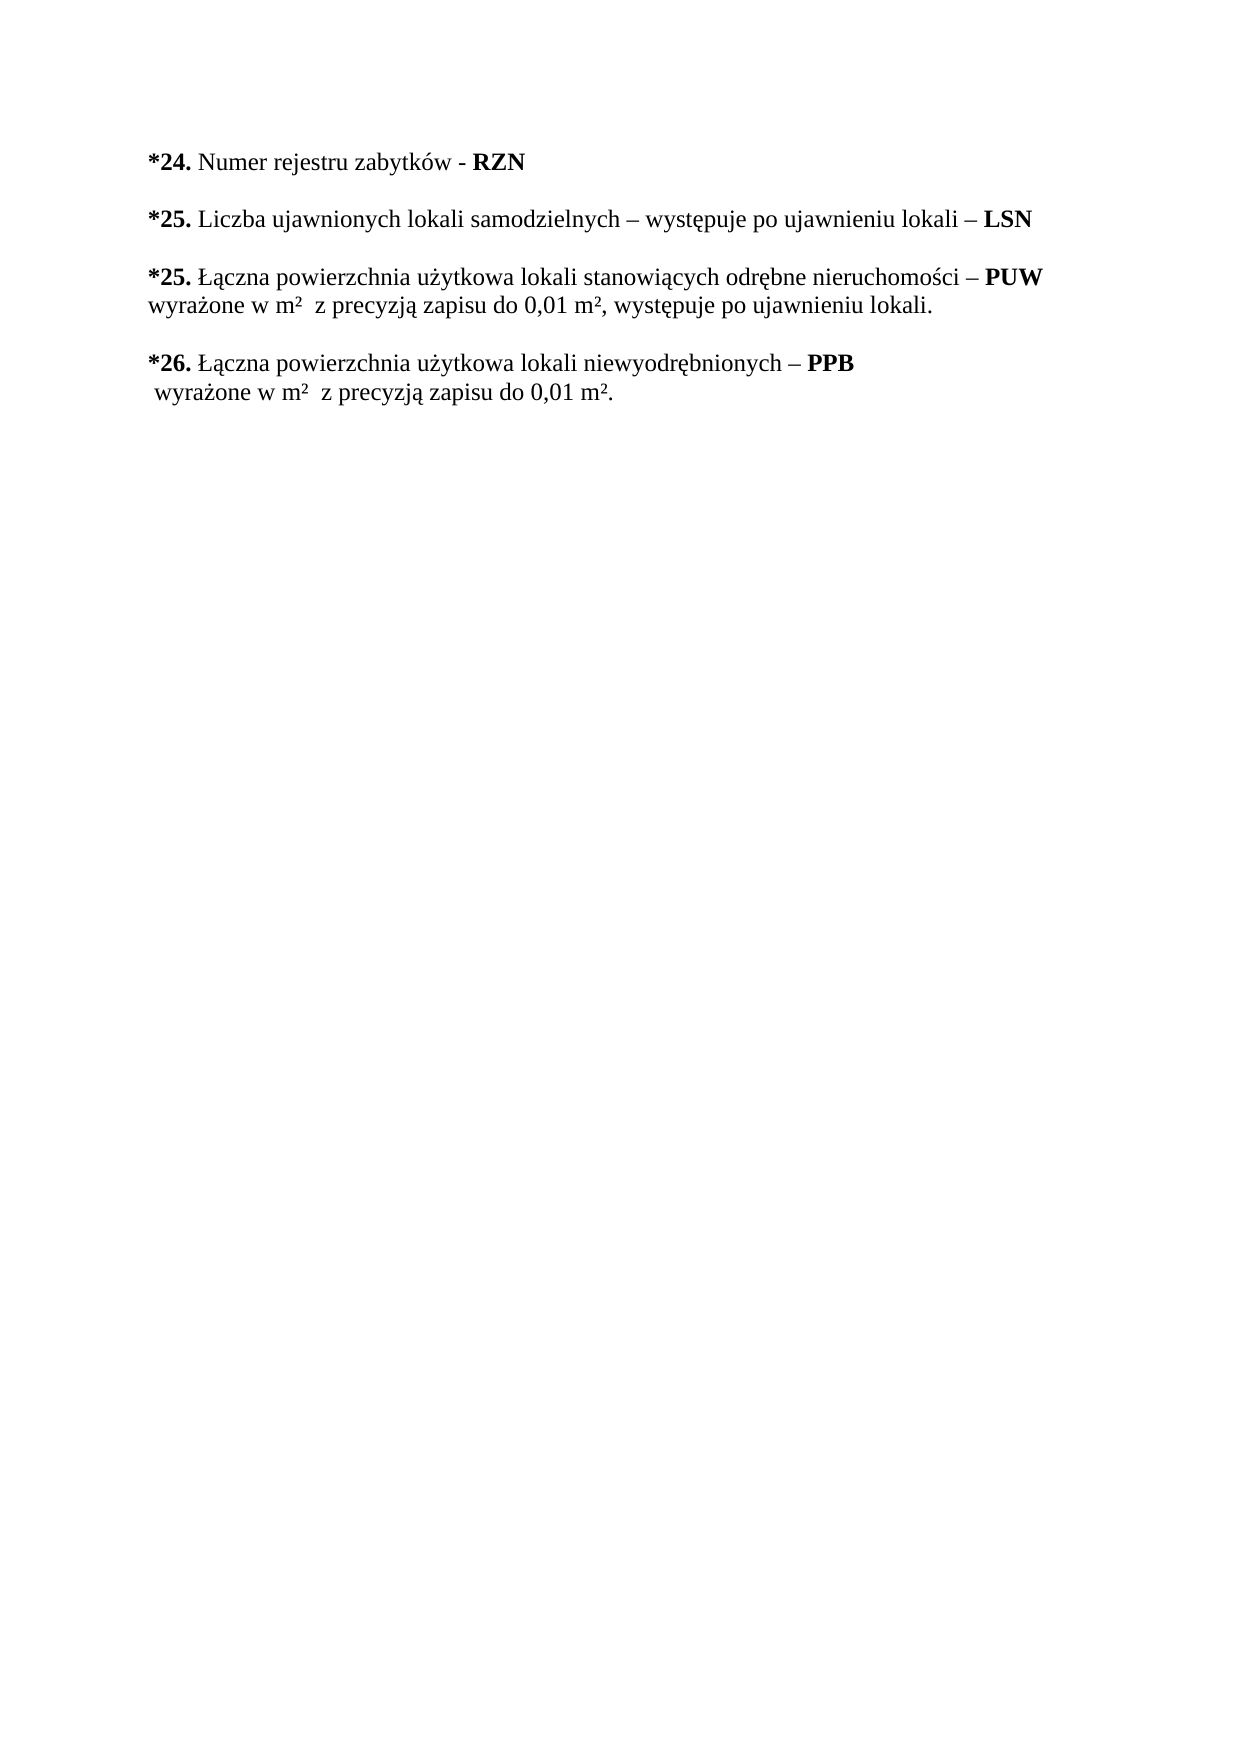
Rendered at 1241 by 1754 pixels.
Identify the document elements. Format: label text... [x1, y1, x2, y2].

text *25. Łączna powierzchnia użytkowa lokali stanowiących odrębne nieruchomości – PUW wyrażone w m² z precyzją zapisu do 0,01 m², występuje po ujawnieniu lokali. [148, 262, 1122, 319]
text *25. Liczba ujawnionych lokali samodzielnych – występuje po ujawnieniu lokali – LSN [148, 204, 1122, 233]
text *24. Numer rejestru zabytków - RZN [148, 147, 1122, 176]
text *26. Łączna powierzchnia użytkowa lokali niewyodrębnionych – PPB [148, 348, 1122, 377]
text wyrażone w m² z precyzją zapisu do 0,01 m². [148, 377, 1122, 406]
